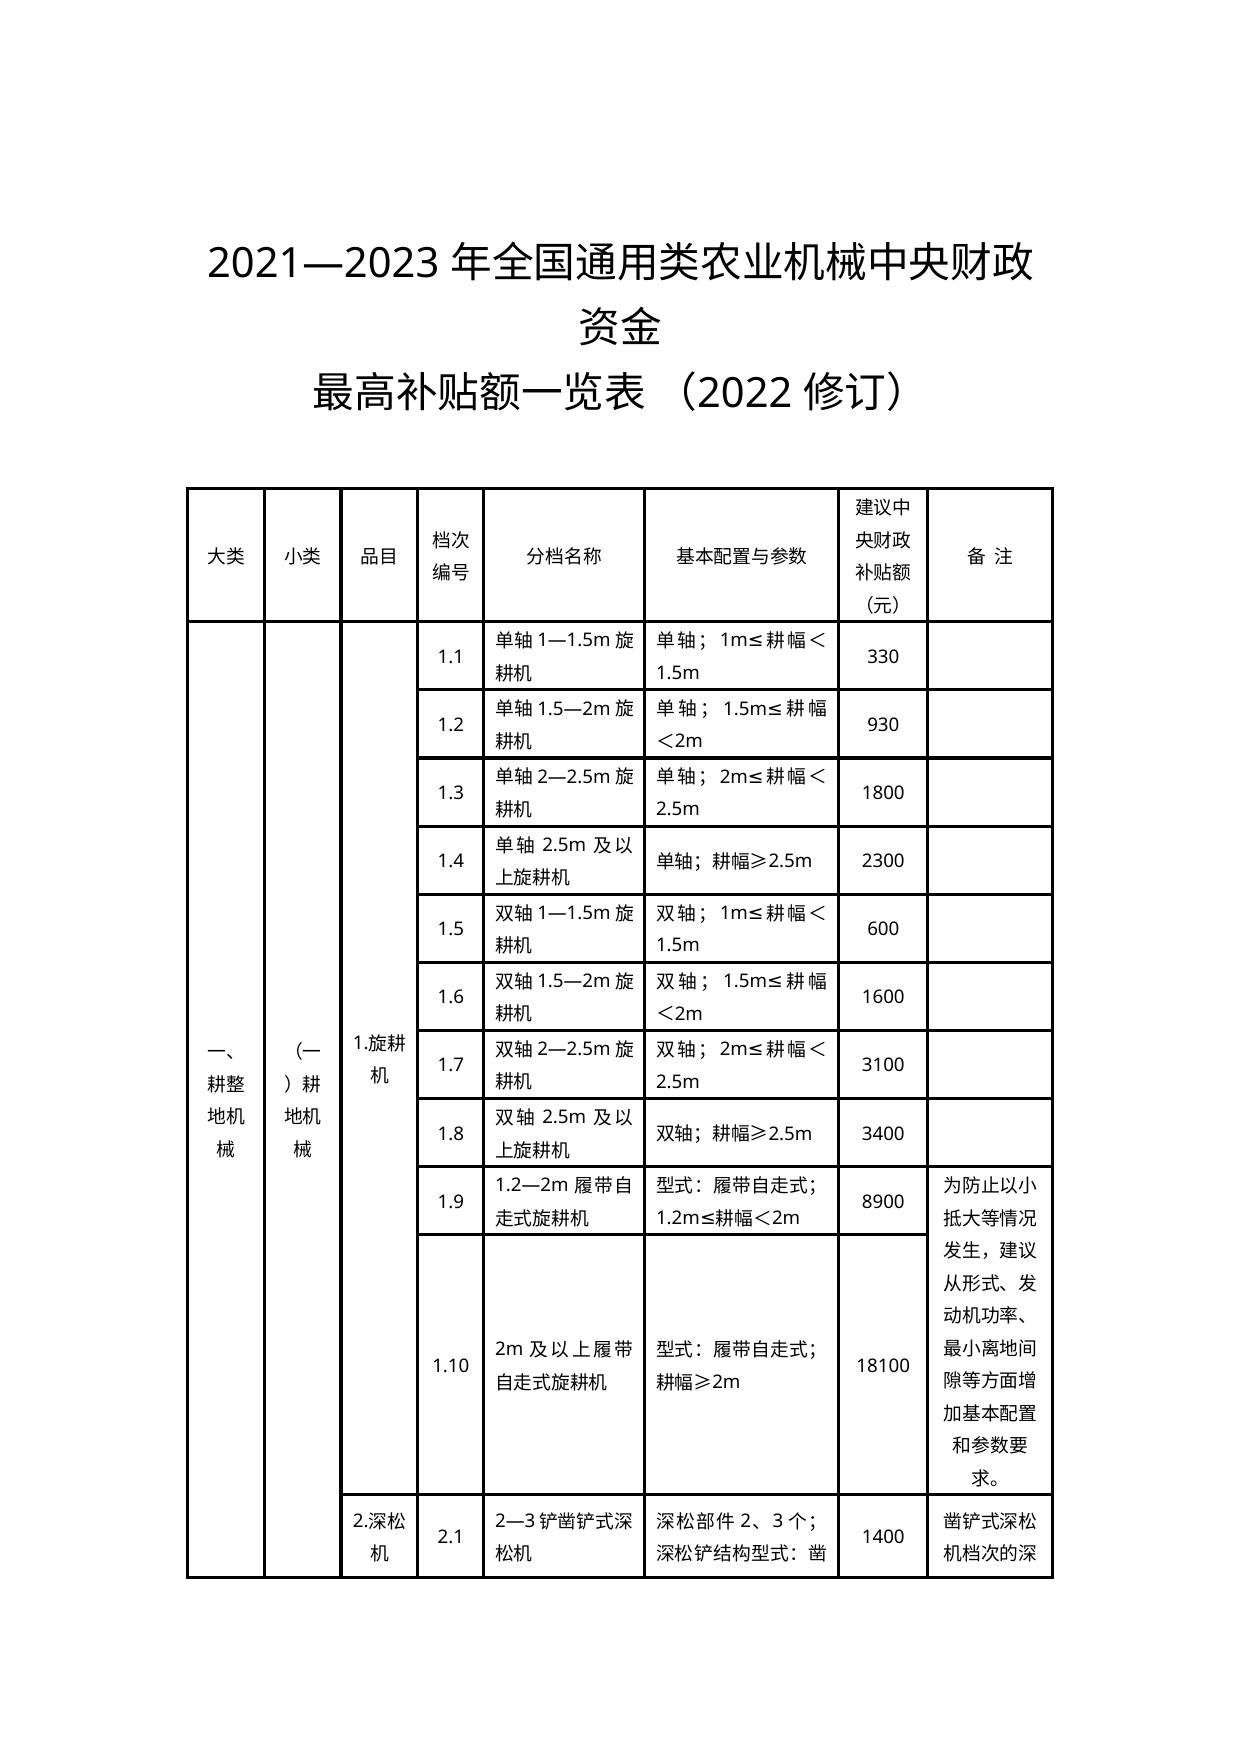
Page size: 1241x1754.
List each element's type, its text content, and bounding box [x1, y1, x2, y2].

table_cell 双轴2.5m及以上旋耕机 [485, 1100, 643, 1165]
table_cell 2.深松机 [343, 1496, 416, 1576]
table_header 大类 [189, 490, 263, 620]
table_cell [929, 964, 1051, 1029]
table_cell [929, 760, 1051, 824]
table_cell 1.旋耕机 [343, 623, 416, 1493]
table_cell 2m及以上履带自走式旋耕机 [485, 1236, 643, 1493]
table_header 基本配置与参数 [646, 490, 837, 620]
table_cell 1.2 [419, 691, 482, 756]
table_cell 930 [840, 691, 926, 756]
table_cell 2.1 [419, 1496, 482, 1576]
table_cell 型式：履带自走式；1.2m≤耕幅＜2m [646, 1168, 837, 1233]
table_cell [929, 1100, 1051, 1165]
table_cell [929, 691, 1051, 756]
table_cell 单轴；耕幅≥2.5m [646, 828, 837, 893]
table_cell 单轴1—1.5m旋耕机 [485, 623, 643, 688]
table_header 分档名称 [485, 490, 643, 620]
table_cell 1600 [840, 964, 926, 1029]
table_cell 单轴1.5—2m旋耕机 [485, 691, 643, 756]
table_cell 3400 [840, 1100, 926, 1165]
text 最高补贴额一览表 （2022 修订） [187, 357, 1053, 422]
table_cell 1.1 [419, 623, 482, 688]
table_cell [929, 828, 1051, 893]
table_cell 600 [840, 896, 926, 961]
table_cell 双轴1—1.5m旋耕机 [485, 896, 643, 961]
table_cell 单轴；2m≤耕幅＜2.5m [646, 760, 837, 824]
table_cell [929, 623, 1051, 688]
table_cell 单轴2—2.5m旋耕机 [485, 760, 643, 824]
table_cell 型式：履带自走式；耕幅≥2m [646, 1236, 837, 1493]
table_cell 双轴1.5—2m旋耕机 [485, 964, 643, 1029]
table_cell [929, 1032, 1051, 1097]
table_cell 1400 [840, 1496, 926, 1576]
table_cell 一、耕整地机械 [189, 623, 263, 1576]
table_cell 2—3铲凿铲式深松机 [485, 1496, 643, 1576]
table_cell 18100 [840, 1236, 926, 1493]
table_cell 3100 [840, 1032, 926, 1097]
table_cell 双轴；1.5m≤耕幅＜2m [646, 964, 837, 1029]
table_cell 1.9 [419, 1168, 482, 1233]
table_cell 单轴；1m≤耕幅＜1.5m [646, 623, 837, 688]
table_cell 单轴；1.5m≤耕幅＜2m [646, 691, 837, 756]
table_cell 2300 [840, 828, 926, 893]
table_cell 单轴2.5m及以上旋耕机 [485, 828, 643, 893]
table_cell 双轴；耕幅≥2.5m [646, 1100, 837, 1165]
table_cell 双轴2—2.5m旋耕机 [485, 1032, 643, 1097]
table_header 档次 编号 [419, 490, 482, 620]
table_cell 深松部件2、3个；深松铲结构型式：凿铲式；铲间距≥180mm [646, 1496, 837, 1576]
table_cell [929, 1496, 1051, 1576]
table_cell [929, 896, 1051, 961]
table_cell 1.8 [419, 1100, 482, 1165]
table_cell 1.7 [419, 1032, 482, 1097]
table_header 建议中央财政补贴额（元） [840, 490, 926, 620]
table_cell 8900 [840, 1168, 926, 1233]
table_cell 1.5 [419, 896, 482, 961]
table_cell 1.10 [419, 1236, 482, 1493]
table_header 品目 [343, 490, 416, 620]
table_cell 1.4 [419, 828, 482, 893]
text 2021—2023 年全国通用类农业机械中央财政资金 [187, 227, 1053, 357]
table_header 小类 [266, 490, 339, 620]
table_cell 1.6 [419, 964, 482, 1029]
table_cell 双轴；1m≤耕幅＜1.5m [646, 896, 837, 961]
table_header 备 注 [929, 490, 1051, 620]
table_cell 1.2—2m履带自走式旋耕机 [485, 1168, 643, 1233]
table_cell 为防止以小抵大等情况发生，建议从形式、发动机功率、最小离地间隙等方面增加基本配置和参数要求。 [929, 1168, 1051, 1493]
table_cell 双轴；2m≤耕幅＜2.5m [646, 1032, 837, 1097]
table_cell （一）耕地机械 [266, 623, 339, 1576]
table_cell 1.3 [419, 760, 482, 824]
table_cell 330 [840, 623, 926, 688]
table_cell 1800 [840, 760, 926, 824]
